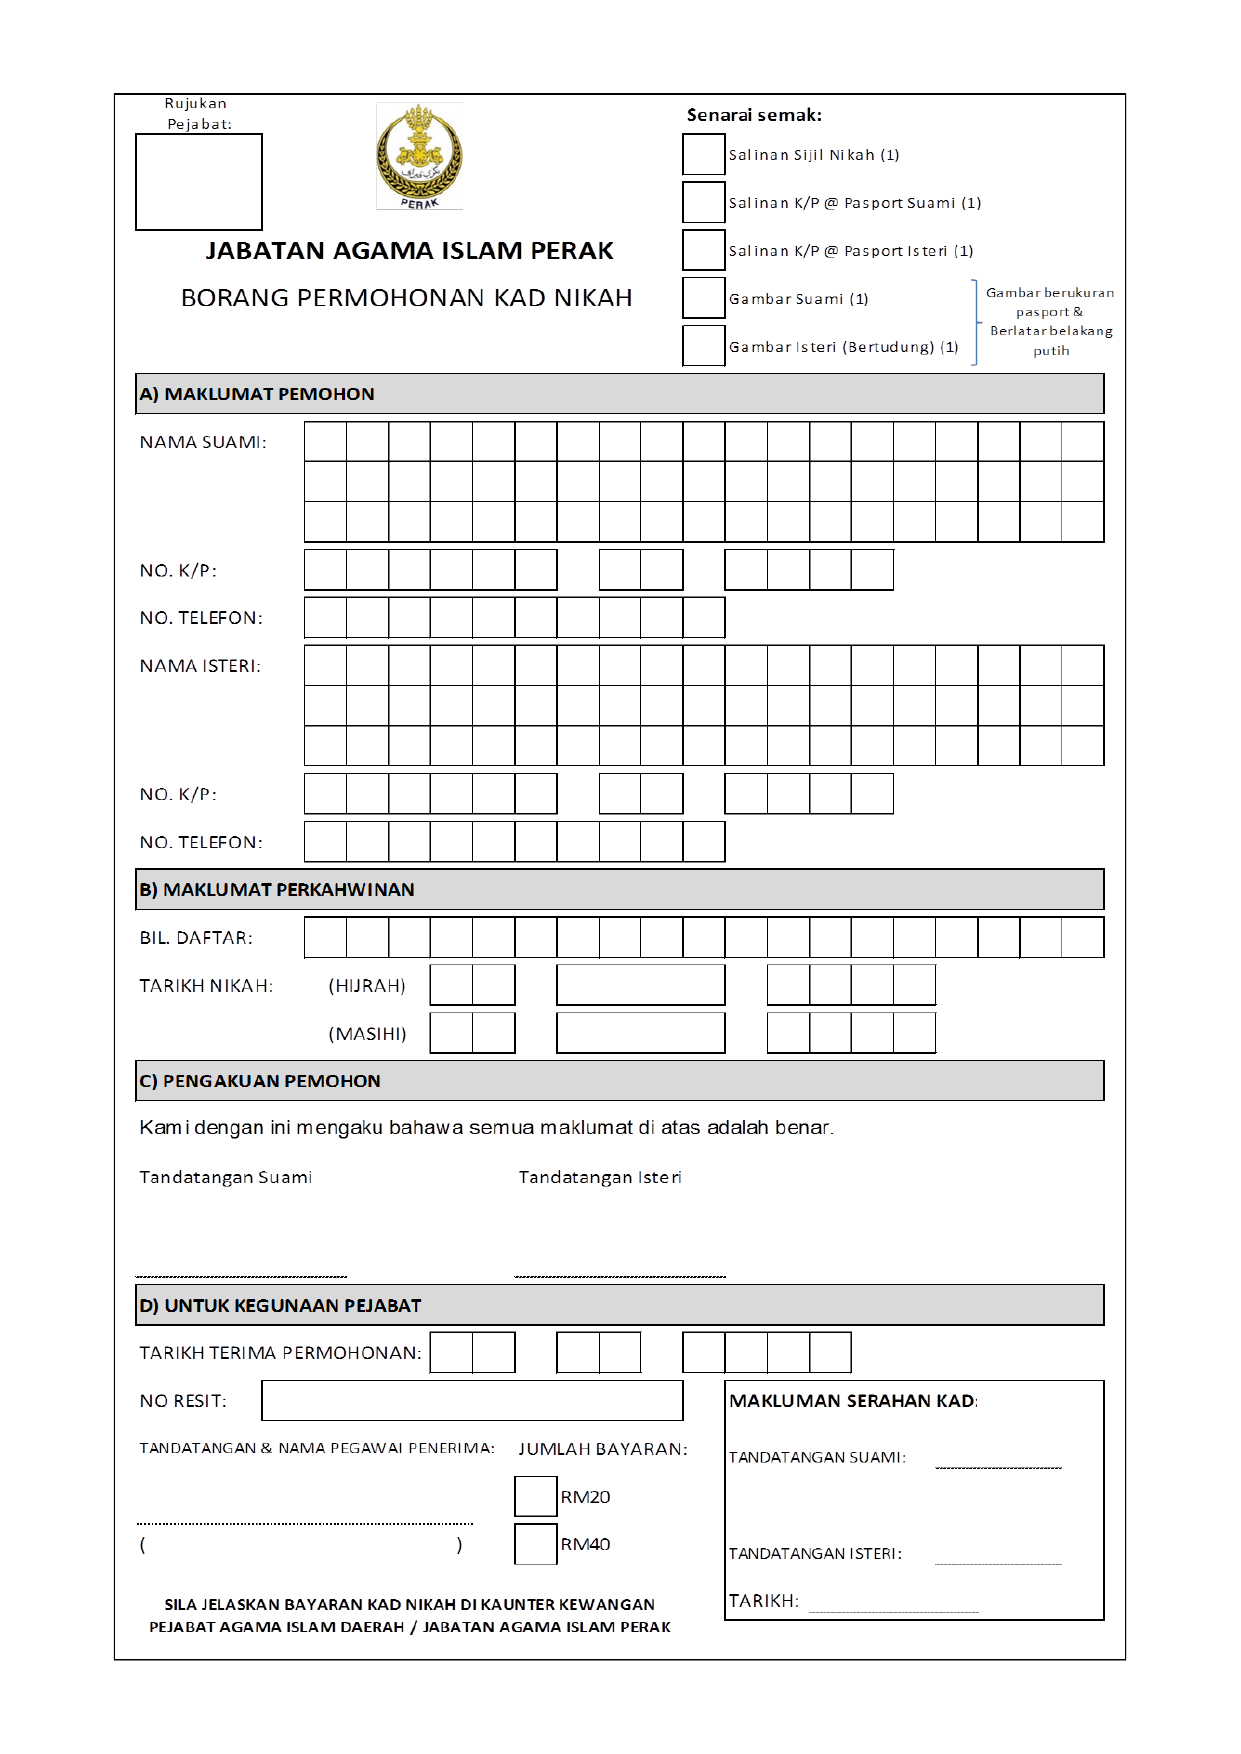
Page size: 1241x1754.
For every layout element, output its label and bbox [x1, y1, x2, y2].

picture [113, 93, 1127, 1661]
